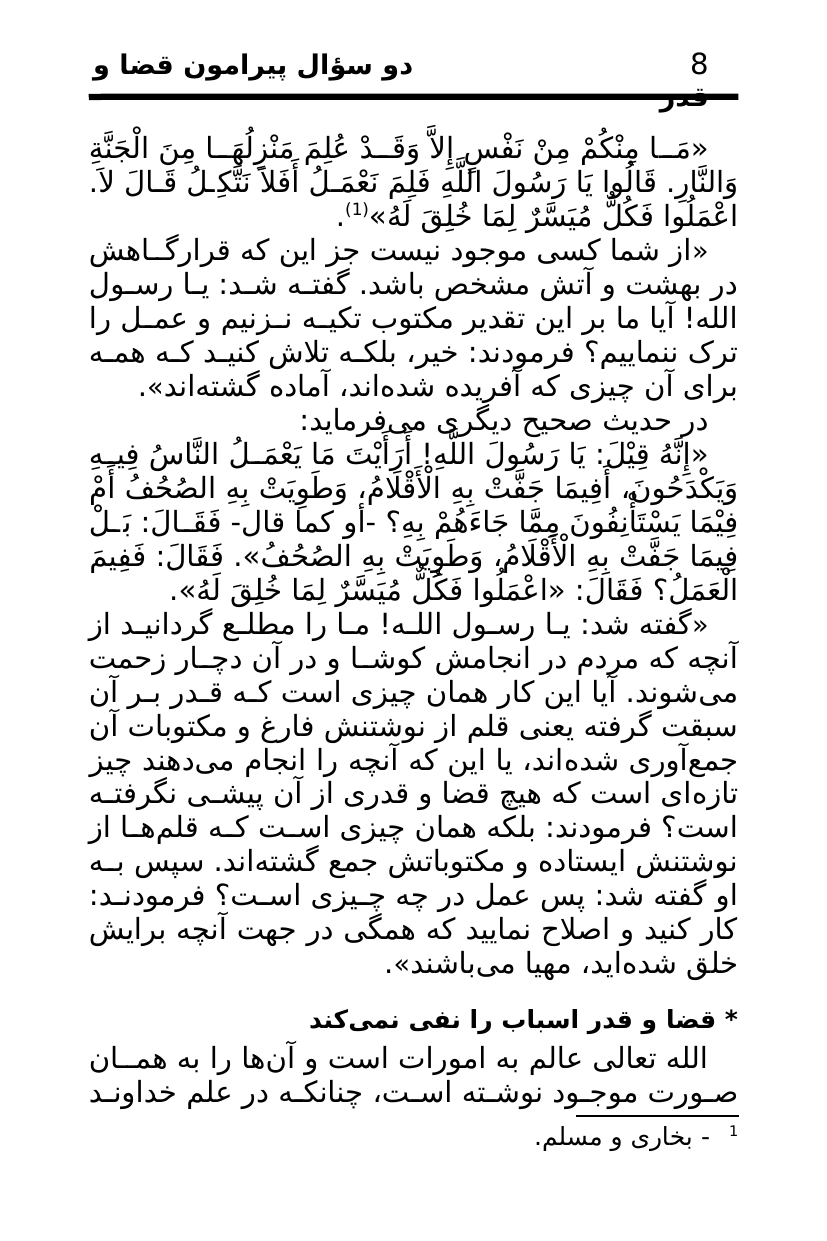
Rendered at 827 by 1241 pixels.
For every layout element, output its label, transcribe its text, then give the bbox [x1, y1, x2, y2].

text «إِنَّهُ قِيْلَ: يَا رَسُولَ اللَّهِ! أَرَأَيْتَ مَا يَعْمَلُ النَّاسُ فِيهِ وَيَكْدَحُونَ، أَفِيمَا جَفَّتْ بِهِ الْأَقْلَامُ، وَطَوِيَتْ بِهِ الصُحُفُ أَمْ فِيْمَا يَسْتَأْنِفُونَ مِمَّا جَاءَهُمْ بِهِ؟ -أو كما قال- فَقَالَ: بَلْ فِيمَا جَفَّتْ بِهِ الْأَقْلَامُ، وَطَوِيَتْ بِهِ الصُحُفُ». فَقَالَ: فَفِيمَ الْعَمَلُ؟ فَقَالَ: «اعْمَلُوا فَكُلٌّ مُيَسَّرٌ لِمَا خُلِقَ لَهُ». [89, 437, 738, 607]
text در حدیث صحیح دیگری می‌فرماید: [89, 403, 738, 437]
text «گفته شد: یا رسول الله! ما را مطلع گردانید از آنچه که مردم در انجامش کوشا و در آن دچار زحمت می‌شوند. آیا این کار همان چیزی است که قدر بر آن سبقت گرفته یعنی قلم از نوشتنش فارغ و مکتوبات آن جمع‌آوری شده‌اند، یا این که آنچه را انجام می‌دهند چیز تازه‌ای است که هیچ قضا و قدری از آن پیشی نگرفته است؟ فرمودند: بلکه همان چیزی است که قلم‌ها از نوشتنش ایستاده و مکتوباتش جمع گشته‌اند. سپس به او گفته شد: پس عمل در چه چیزی است؟ فرمودند: کار کنید و اصلاح نمایید که همگی در جهت آنچه برایش خلق شده‌اید، مهیا می‌باشند». [89, 607, 738, 981]
text «مَا مِنْكُمْ مِنْ نَفْسٍ إِلاَّ وَقَدْ عُلِمَ مَنْزِلُهَا مِنَ الْجَنَّةِ وَالنَّارِ. قَالُوا يَا رَسُولَ اللَّهِ فَلِمَ نَعْمَلُ أَفَلاَ نَتَّكِلُ قَالَ لاَ. اعْمَلُوا فَكُلٌّ مُيَسَّرٌ لِمَا خُلِقَ لَهُ»(). [89, 132, 738, 233]
text * قضا و قدر اسباب را نفی نمی‌کند [89, 1006, 738, 1035]
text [89, 1041, 738, 1109]
text «از شما کسی موجود نیست جز این که قرارگاهش در بهشت و آتش مشخص باشد. گفته شد: یا رسول الله! آیا ما بر این تقدیر مکتوب تکیه نزنیم و عمل را ترک ننماییم؟ فرمودند: خیر، بلکه تلاش کنید که همه برای آن چیزی که آفریده شده‌اند، آماده گشته‌اند». [89, 233, 738, 403]
